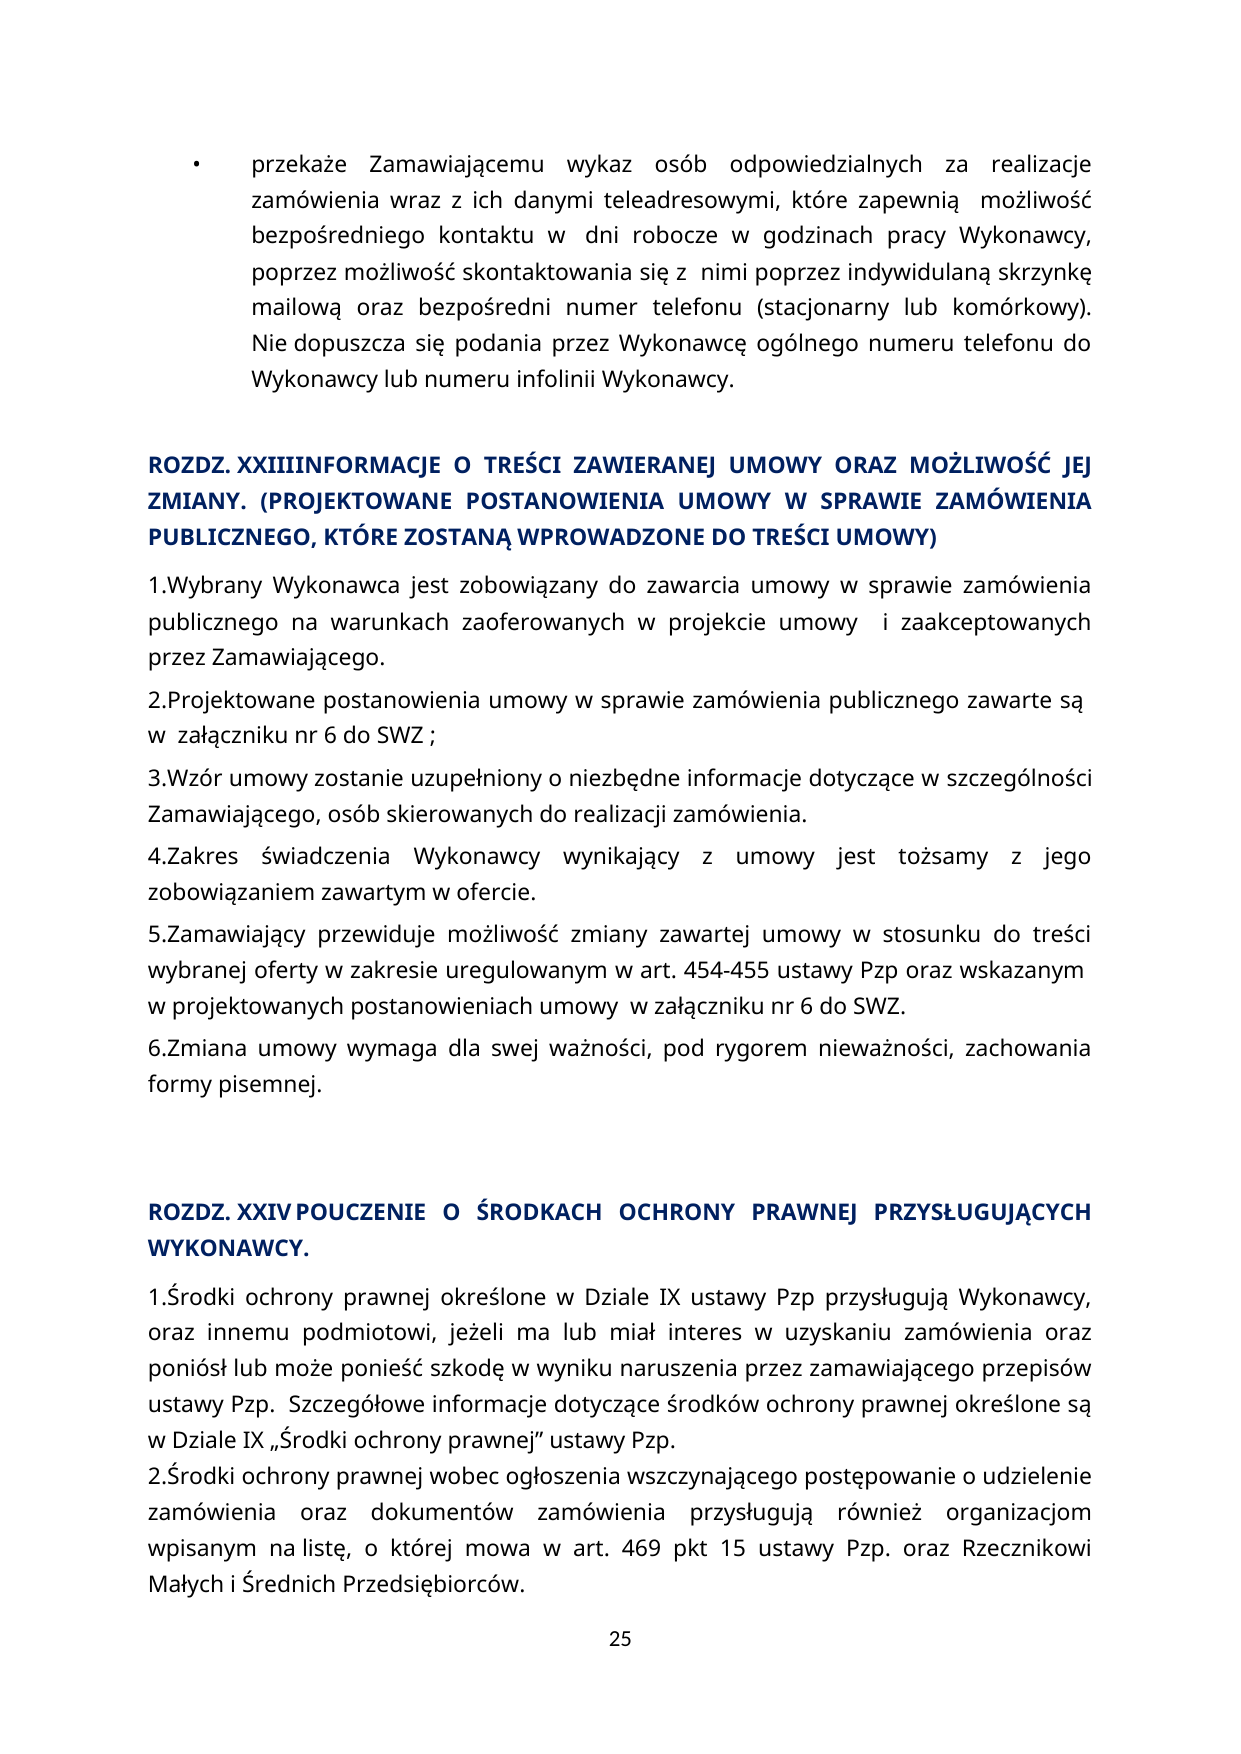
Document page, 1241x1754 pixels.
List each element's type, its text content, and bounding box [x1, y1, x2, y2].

text 3.Wzór umowy zostanie uzupełniony o niezbędne informacje dotyczące w szczególności Zamawiającego, osób skierowanych do realizacji zamówienia. [148, 762, 1093, 829]
list przekaże Zamawiającemu wykaz osób odpowiedzialnych za realizacje zamówienia wraz z ich danymi teleadresowymi, które zapewnią możliwość bezpośredniego kontaktu w dni robocze w godzinach pracy Wykonawcy, poprzez możliwość skontaktowania się z nimi poprzez indywidulaną skrzynkę mailową oraz bezpośredni numer telefonu (stacjonarny lub komórkowy). Nie dopuszcza się podania przez Wykonawcę ogólnego numeru telefonu do Wykonawcy lub numeru infolinii Wykonawcy. [192, 148, 1093, 394]
text ROZDZ. XXIV POUCZENIE O ŚRODKACH OCHRONY PRAWNEJ PRZYSŁUGUJĄCYCH WYKONAWCY. [148, 1196, 1093, 1263]
text 2.Środki ochrony prawnej wobec ogłoszenia wszczynającego postępowanie o udzielenie zamówienia oraz dokumentów zamówienia przysługują również organizacjom wpisanym na listę, o której mowa w art. 469 pkt 15 ustawy Pzp. oraz Rzecznikowi Małych i Średnich Przedsiębiorców. [148, 1460, 1093, 1599]
text 1.Wybrany Wykonawca jest zobowiązany do zawarcia umowy w sprawie zamówienia publicznego na warunkach zaoferowanych w projekcie umowy i zaakceptowanych przez Zamawiającego. [148, 569, 1093, 673]
text 2.Projektowane postanowienia umowy w sprawie zamówienia publicznego zawarte są w załączniku nr 6 do SWZ ; [148, 683, 1093, 751]
text ROZDZ. XXIII INFORMACJE O TREŚCI ZAWIERANEJ UMOWY ORAZ MOŻLIWOŚĆ JEJ ZMIANY. (PROJEKTOWANE POSTANOWIENIA UMOWY W SPRAWIE ZAMÓWIENIA PUBLICZNEGO, KTÓRE ZOSTANĄ WPROWADZONE DO TREŚCI UMOWY) [148, 449, 1093, 552]
text 5.Zamawiający przewiduje możliwość zmiany zawartej umowy w stosunku do treści wybranej oferty w zakresie uregulowanym w art. 454-455 ustawy Pzp oraz wskazanym w projektowanych postanowieniach umowy w załączniku nr 6 do SWZ. [148, 918, 1093, 1021]
text 1.Środki ochrony prawnej określone w Dziale IX ustawy Pzp przysługują Wykonawcy, oraz innemu podmiotowi, jeżeli ma lub miał interes w uzyskaniu zamówienia oraz poniósł lub może ponieść szkodę w wyniku naruszenia przez zamawiającego przepisów ustawy Pzp. Szczegółowe informacje dotyczące środków ochrony prawnej określone są w Dziale IX „Środki ochrony prawnej” ustawy Pzp. [148, 1280, 1093, 1455]
text 4.Zakres świadczenia Wykonawcy wynikający z umowy jest tożsamy z jego zobowiązaniem zawartym w ofercie. [148, 840, 1093, 907]
text 6.Zmiana umowy wymaga dla swej ważności, pod rygorem nieważności, zachowania formy pisemnej. [148, 1032, 1093, 1099]
